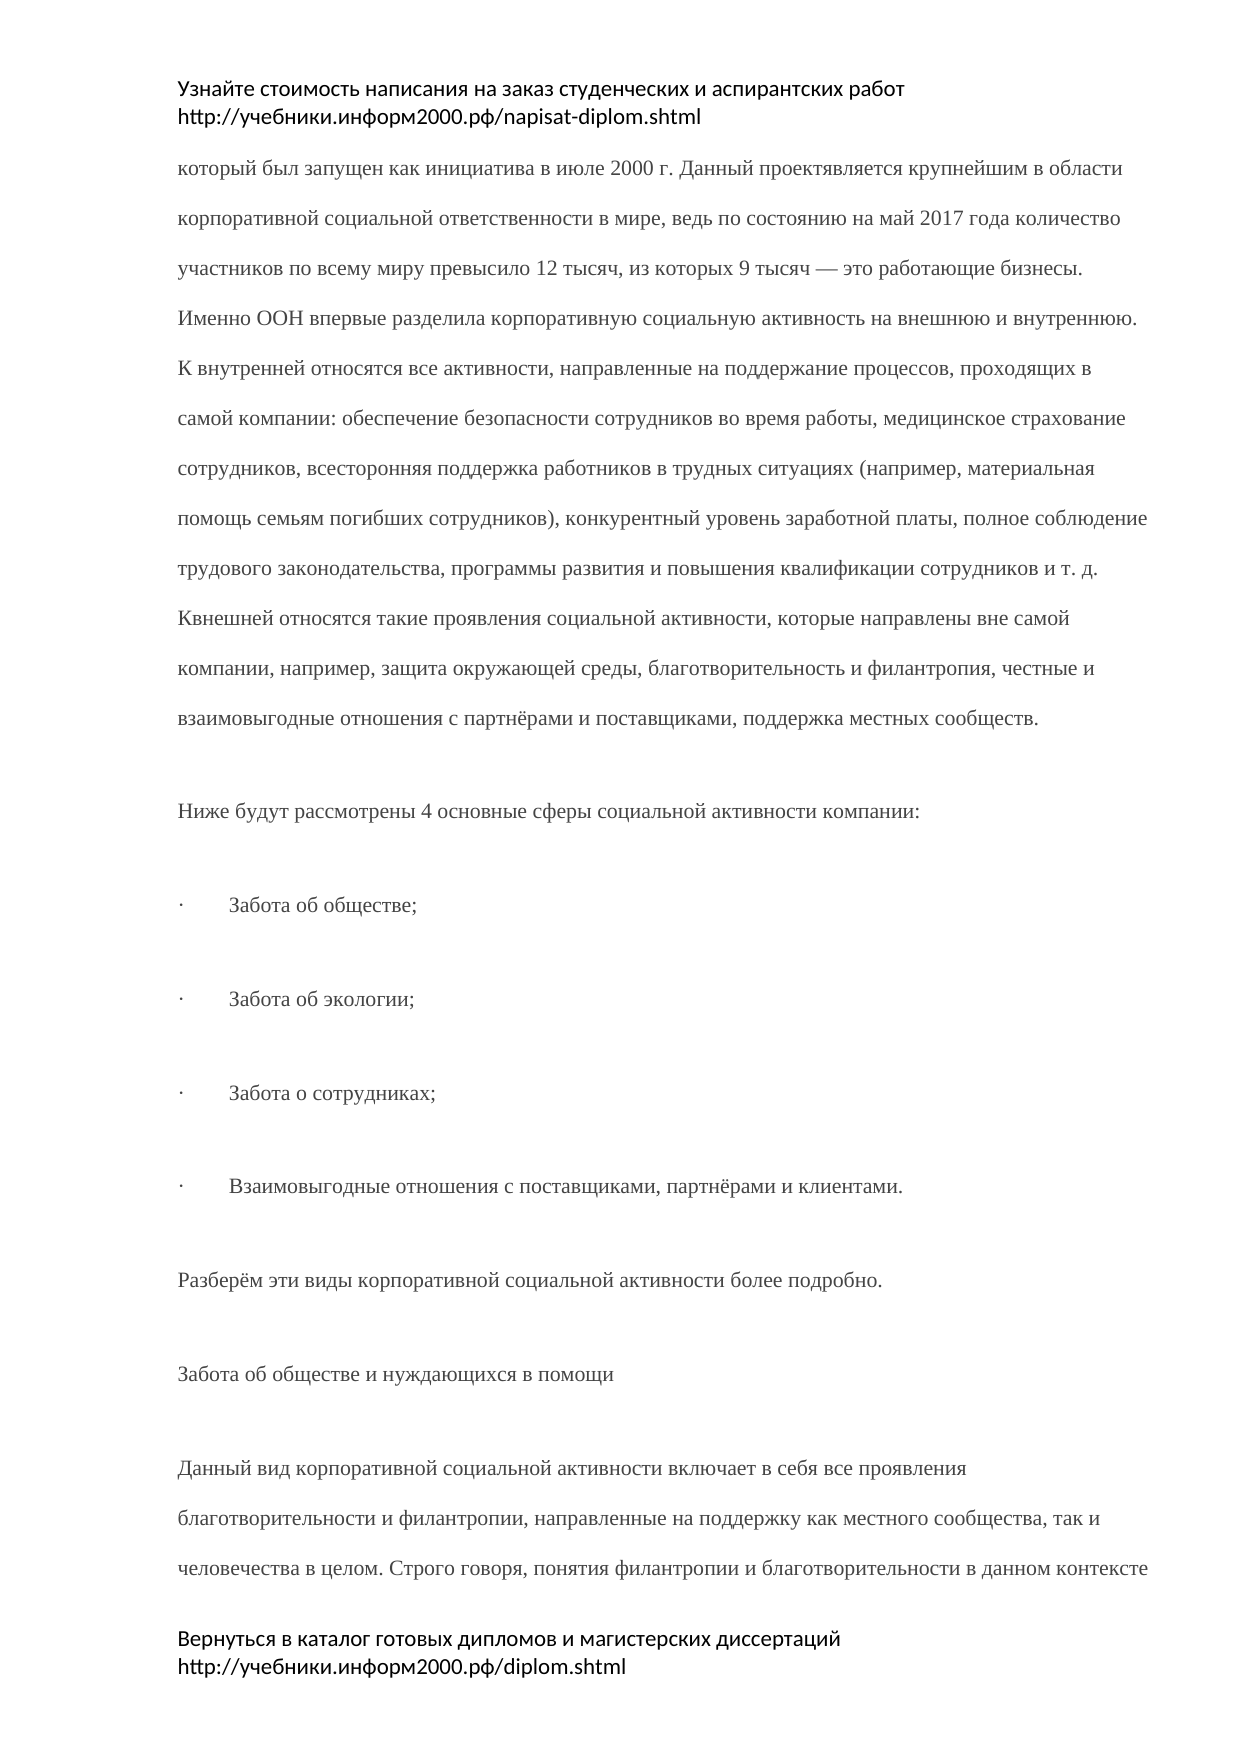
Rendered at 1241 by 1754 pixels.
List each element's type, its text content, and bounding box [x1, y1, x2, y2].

text · Забота об обществе; [177, 867, 1152, 917]
text Ниже будут рассмотрены 4 основные сферы социальной активности компании: [177, 773, 1152, 823]
text · Забота о сотрудниках; [177, 1055, 1152, 1105]
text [177, 130, 1152, 730]
text · Взаимовыгодные отношения с поставщиками, партнёрами и клиентами. [177, 1148, 1152, 1198]
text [177, 1430, 1152, 1580]
text Разберём эти виды корпоративной социальной активности более подробно. [177, 1242, 1152, 1292]
text Забота об обществе и нуждающихся в помощи [177, 1336, 1152, 1386]
text · Забота об экологии; [177, 961, 1152, 1011]
